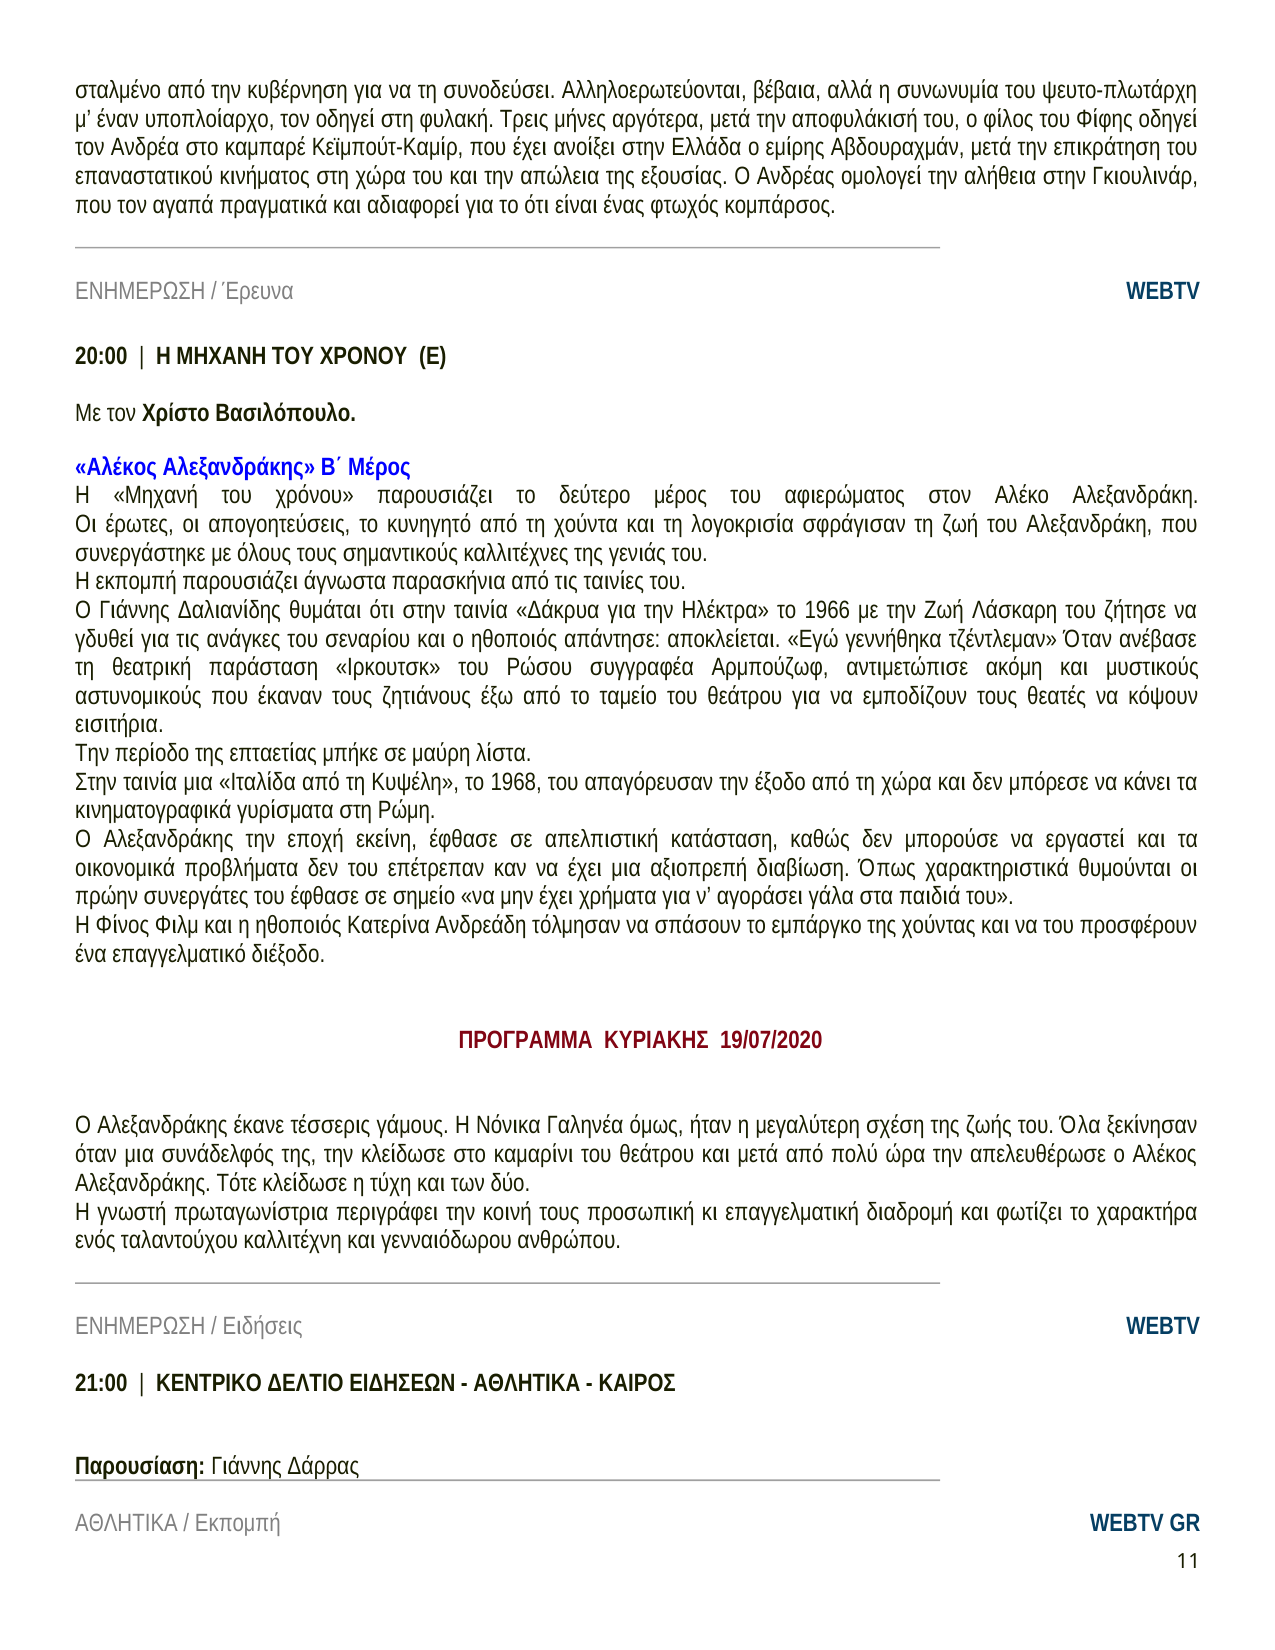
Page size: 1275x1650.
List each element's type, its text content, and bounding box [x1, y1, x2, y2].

text Ο Αλεξανδράκης έκανε τέσσερις γάμους. Η Νόνικα Γαληνέα όμως, ήταν η μεγαλύτερη σχέση της ζωής του. Όλα ξεκίνησαν όταν μια συνάδελφός της, την κλείδωσε στο καμαρίνι του θεάτρου και μετά από πολύ ώρα την απελευθέρωσε ο Αλέκος Αλεξανδράκης. Τότε κλείδωσε η τύχη και των δύο. [75, 1111, 1200, 1196]
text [75, 75, 1200, 218]
text «Αλέκος Αλεξανδράκης» Β΄ Μέρος [75, 452, 1200, 480]
table_header WEBTV GR [638, 1508, 1200, 1537]
table_header WEBTV [638, 276, 1200, 304]
table_header WEBTV [638, 1311, 1200, 1340]
text Η Φίνος Φιλμ και η ηθοποιός Κατερίνα Ανδρεάδη τόλμησαν να σπάσουν το εμπάργκο της χούντας και να του προσφέρουν ένα επαγγελματικό διέξοδο. [75, 910, 1200, 967]
text Ο Γιάννης Δαλιανίδης θυμάται ότι στην ταινία «Δάκρυα για την Ηλέκτρα» το 1966 με την Ζωή Λάσκαρη του ζήτησε να γδυθεί για τις ανάγκες του σεναρίου και ο ηθοποιός απάντησε: αποκλείεται. «Εγώ γεννήθηκα τζέντλεμαν» Όταν ανέβασε τη θεατρική παράσταση «Ιρκουτσκ» του Ρώσου συγγραφέα Αρμπούζωφ, αντιμετώπισε ακόμη και μυστικούς αστυνομικούς που έκαναν τους ζητιάνους έξω από το ταμείο του θεάτρου για να εμποδίζουν τους θεατές να κόψουν εισιτήρια. Την περίοδο της επταετίας μπήκε σε μαύρη λίστα. [75, 595, 1200, 767]
text Η «Μηχανή του χρόνου» παρουσιάζει το δεύτερο μέρος του αφιερώματος στον Αλέκο Αλεξανδράκη. Οι έρωτες, οι απογοητεύσεις, το κυνηγητό από τη χούντα και τη λογοκρισία σφράγισαν τη ζωή του Αλεξανδράκη, που συνεργάστηκε με όλους τους σημαντικούς καλλιτέχνες της γενιάς του. [75, 480, 1200, 566]
text Η γνωστή πρωταγωνίστρια περιγράφει την κοινή τους προσωπική κι επαγγελματική διαδρομή και φωτίζει το χαρακτήρα ενός ταλαντούχου καλλιτέχνη και γενναιόδωρου ανθρώπου. [75, 1196, 1200, 1254]
text ΠΡΟΓΡΑΜΜΑ ΚΥΡΙΑΚΗΣ 19/07/2020 [75, 1024, 1200, 1053]
text Παρουσίαση: Γιάννης Δάρρας [75, 1451, 1200, 1479]
text Η εκπομπή παρουσιάζει άγνωστα παρασκήνια από τις ταινίες του. [75, 566, 1200, 595]
text Στην ταινία μια «Ιταλίδα από τη Κυψέλη», το 1968, του απαγόρευσαν την έξοδο από τη χώρα και δεν μπόρεσε να κάνει τα κινηματογραφικά γυρίσματα στη Ρώμη. [75, 767, 1200, 824]
text 20:00 | Η ΜΗΧΑΝΗ ΤΟΥ ΧΡΟΝΟΥ (E) Με τον Χρίστο Βασιλόπουλο. [75, 304, 1200, 427]
table_header ΕΝΗΜΕΡΩΣΗ / Έρευνα [75, 276, 637, 304]
table_header ΕΝΗΜΕΡΩΣΗ / Ειδήσεις [75, 1311, 637, 1340]
table_header ΑΘΛΗΤΙΚΑ / Εκπομπή [75, 1508, 637, 1537]
text 21:00 | ΚΕΝΤΡΙΚΟ ΔΕΛΤΙΟ ΕΙΔΗΣΕΩΝ - ΑΘΛΗΤΙΚΑ - ΚΑΙΡΟΣ [75, 1340, 1200, 1426]
text Ο Αλεξανδράκης την εποχή εκείνη, έφθασε σε απελπιστική κατάσταση, καθώς δεν μπορούσε να εργαστεί και τα οικονομικά προβλήματα δεν του επέτρεπαν καν να έχει μια αξιοπρεπή διαβίωση. Όπως χαρακτηριστικά θυμούνται οι πρώην συνεργάτες του έφθασε σε σημείο «να μην έχει χρήματα για ν’ αγοράσει γάλα στα παιδιά του». [75, 824, 1200, 910]
